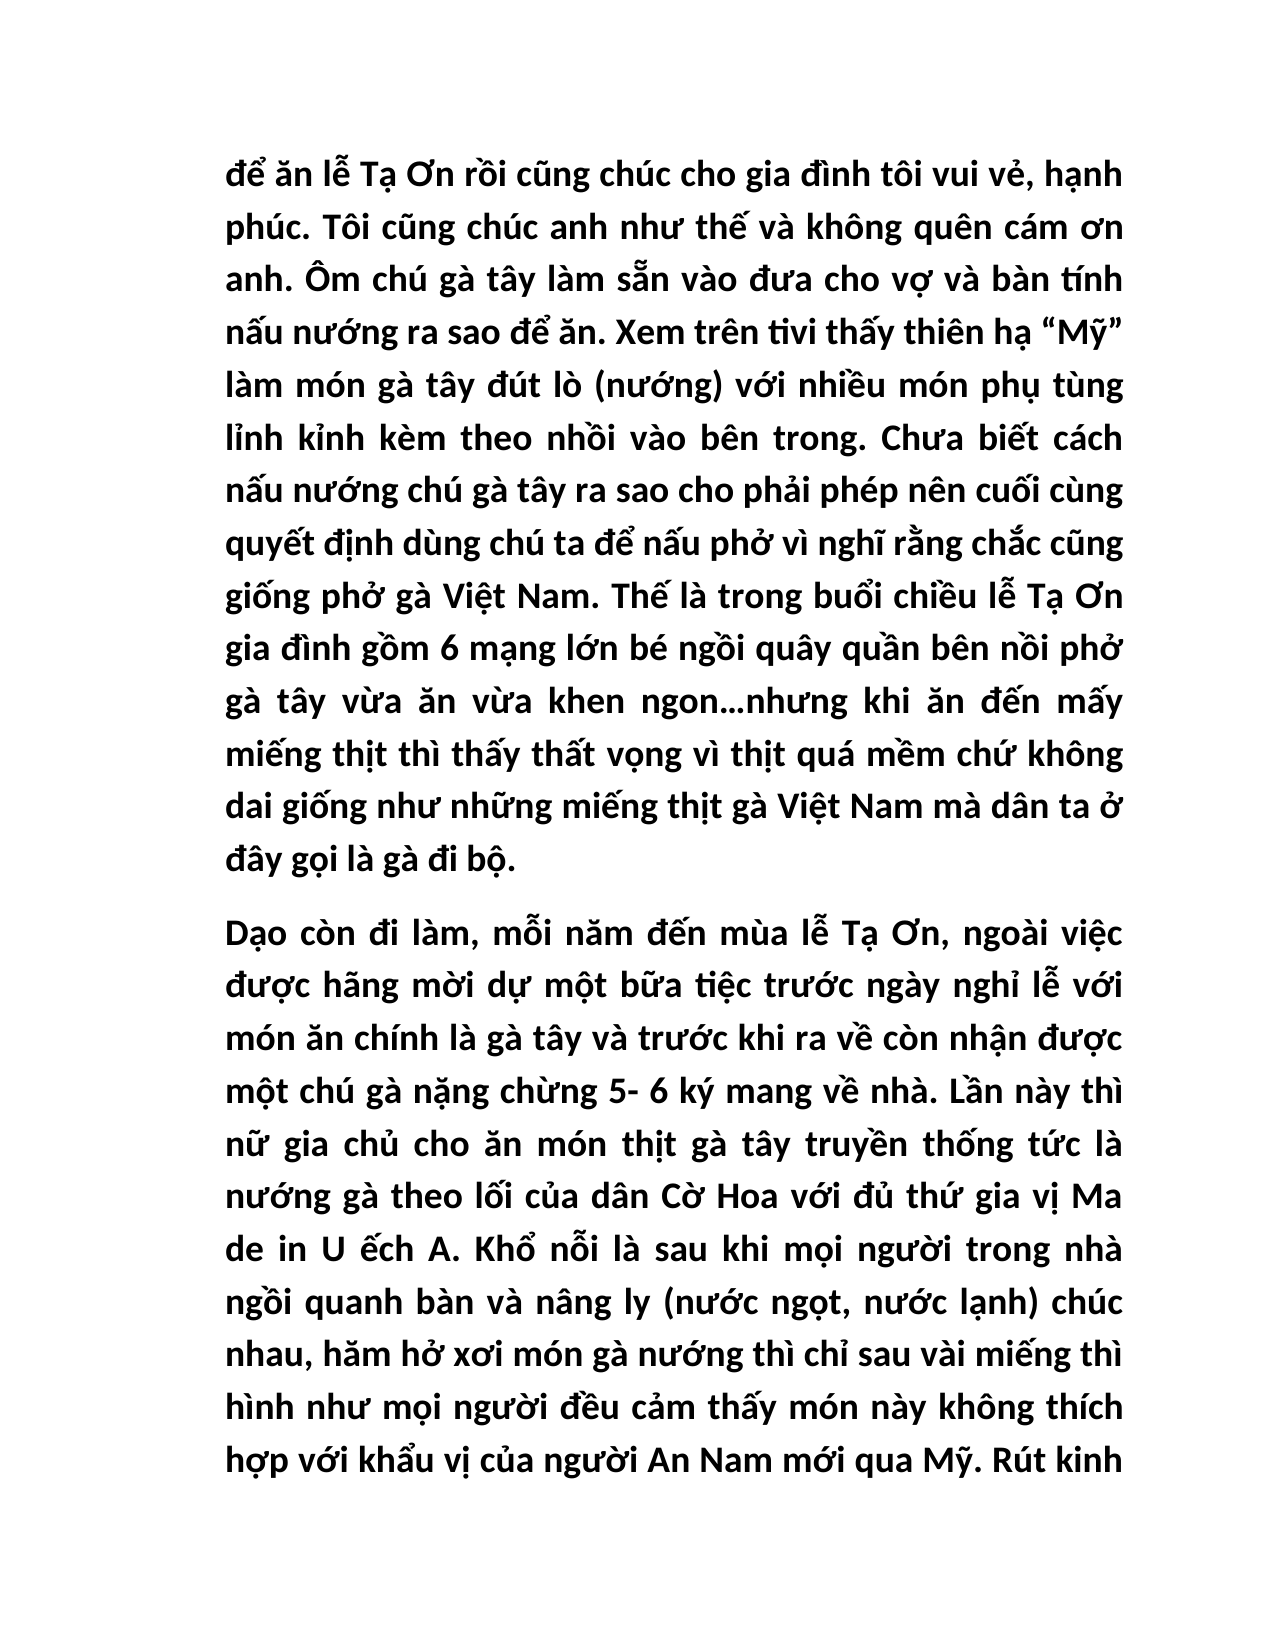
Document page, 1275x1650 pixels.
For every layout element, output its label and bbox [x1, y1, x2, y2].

text [225, 150, 1125, 881]
text [225, 909, 1125, 1482]
